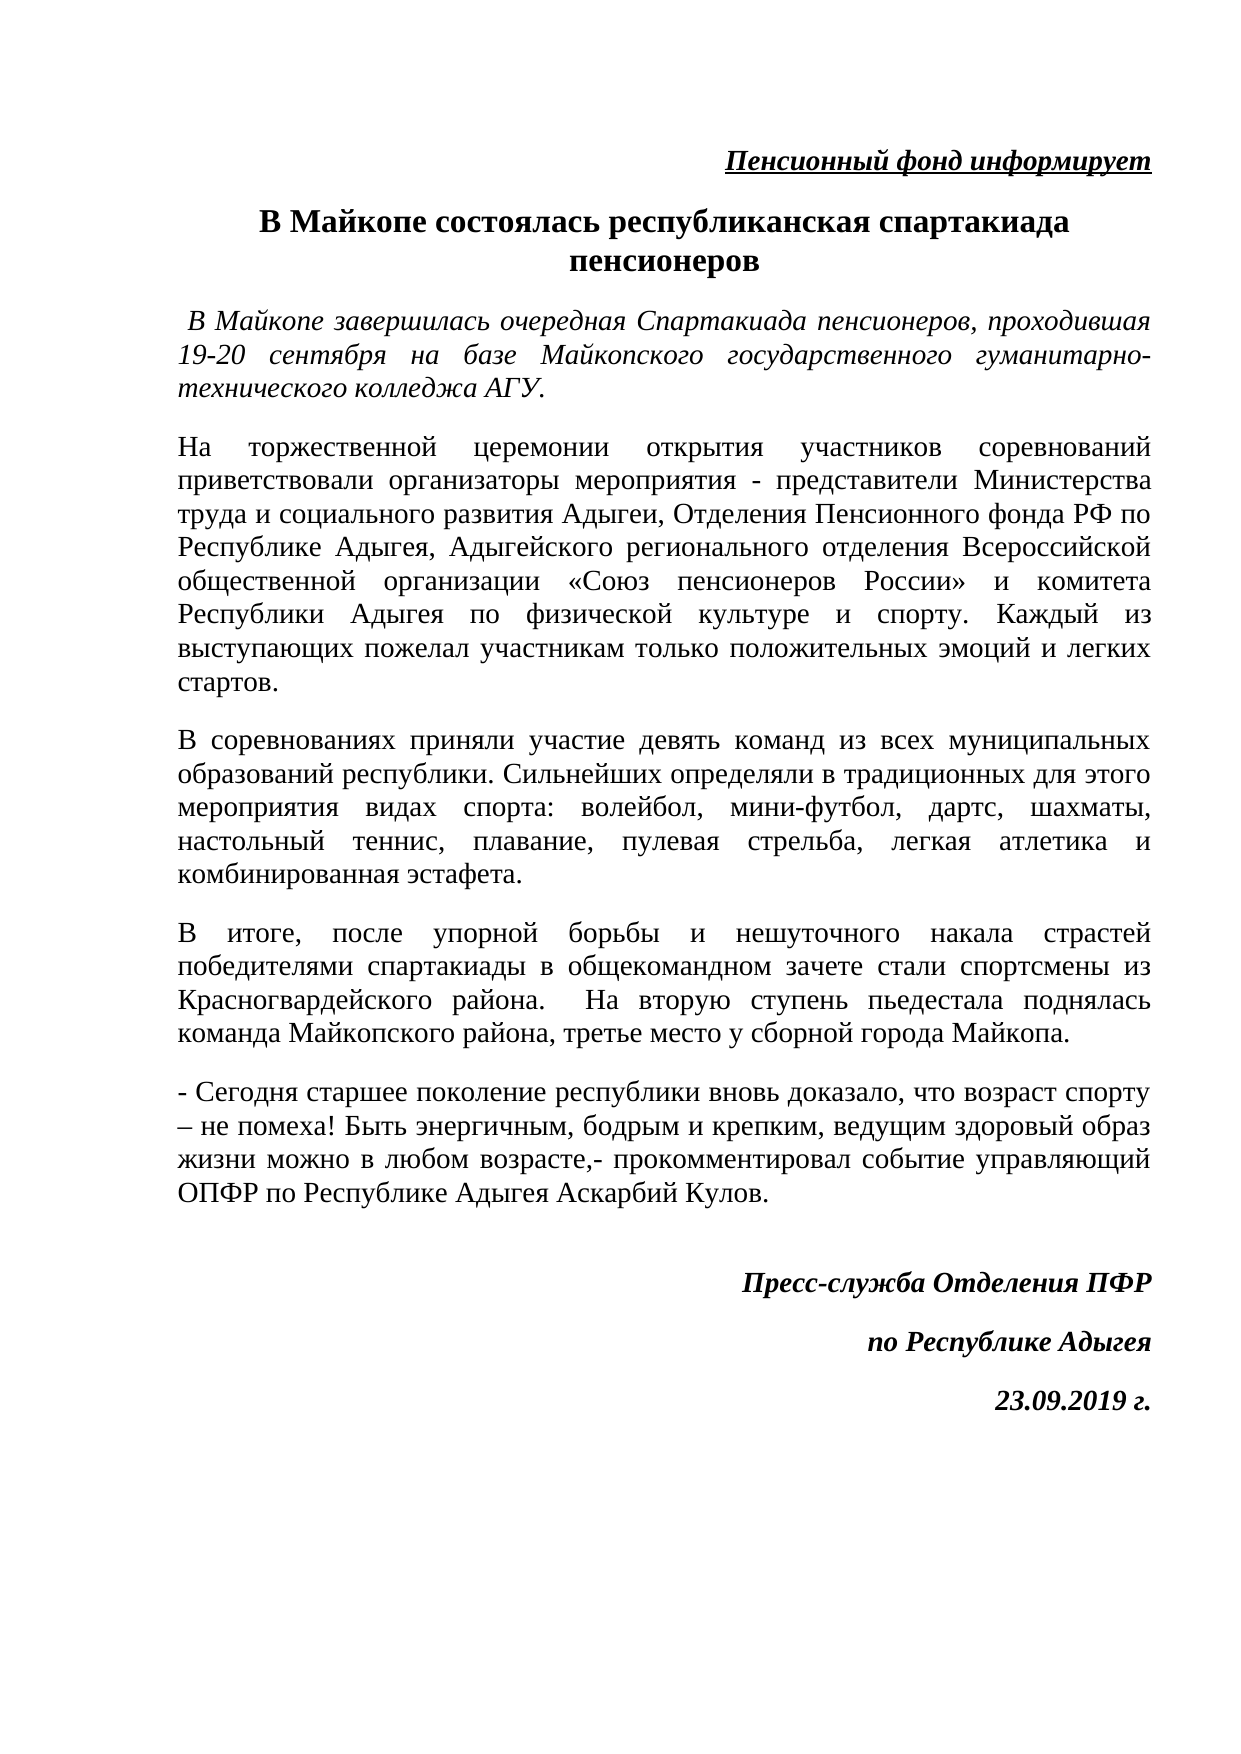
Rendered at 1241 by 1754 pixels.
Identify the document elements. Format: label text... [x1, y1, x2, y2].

text В Майкопе завершилась очередная Спартакиада пенсионеров, проходившая 19-20 сентября на базе Майкопского государственного гуманитарно-технического колледжа АГУ. [177, 303, 1152, 404]
text В соревнованиях приняли участие девять команд из всех муниципальных образований республики. Сильнейших определяли в традиционных для этого мероприятия видах спорта: волейбол, мини-футбол, дартс, шахматы, настольный теннис, плавание, пулевая стрельба, легкая атлетика и комбинированная эстафета. [177, 722, 1152, 890]
text - Сегодня старшее поколение республики вновь доказало, что возраст спорту – не помеха! Быть энергичным, бодрым и крепким, ведущим здоровый образ жизни можно в любом возрасте,- прокомментировал событие управляющий ОПФР по Республике Адыгея Аскарбий Кулов. [177, 1074, 1152, 1208]
text 23.09.2019 г. [177, 1383, 1152, 1416]
text Пресс-служба Отделения ПФР [177, 1266, 1152, 1299]
text На торжественной церемонии открытия участников соревнований приветствовали организаторы мероприятия - представители Министерства труда и социального развития Адыгеи, Отделения Пенсионного фонда РФ по Республике Адыгея, Адыгейского регионального отделения Всероссийской общественной организации «Союз пенсионеров России» и комитета Республики Адыгея по физической культуре и спорту. Каждый из выступающих пожелал участникам только положительных эмоций и легких стартов. [177, 429, 1152, 697]
text В Майкопе состоялась республиканская спартакиада пенсионеров [177, 202, 1152, 278]
text В итоге, после упорной борьбы и нешуточного накала страстей победителями спартакиады в общекомандном зачете стали спортсмены из Красногвардейского района. На вторую ступень пьедестала поднялась команда Майкопского района, третье место у сборной города Майкопа. [177, 915, 1152, 1049]
text Пенсионный фонд информирует [177, 143, 1152, 177]
text по Республике Адыгея [177, 1324, 1152, 1358]
